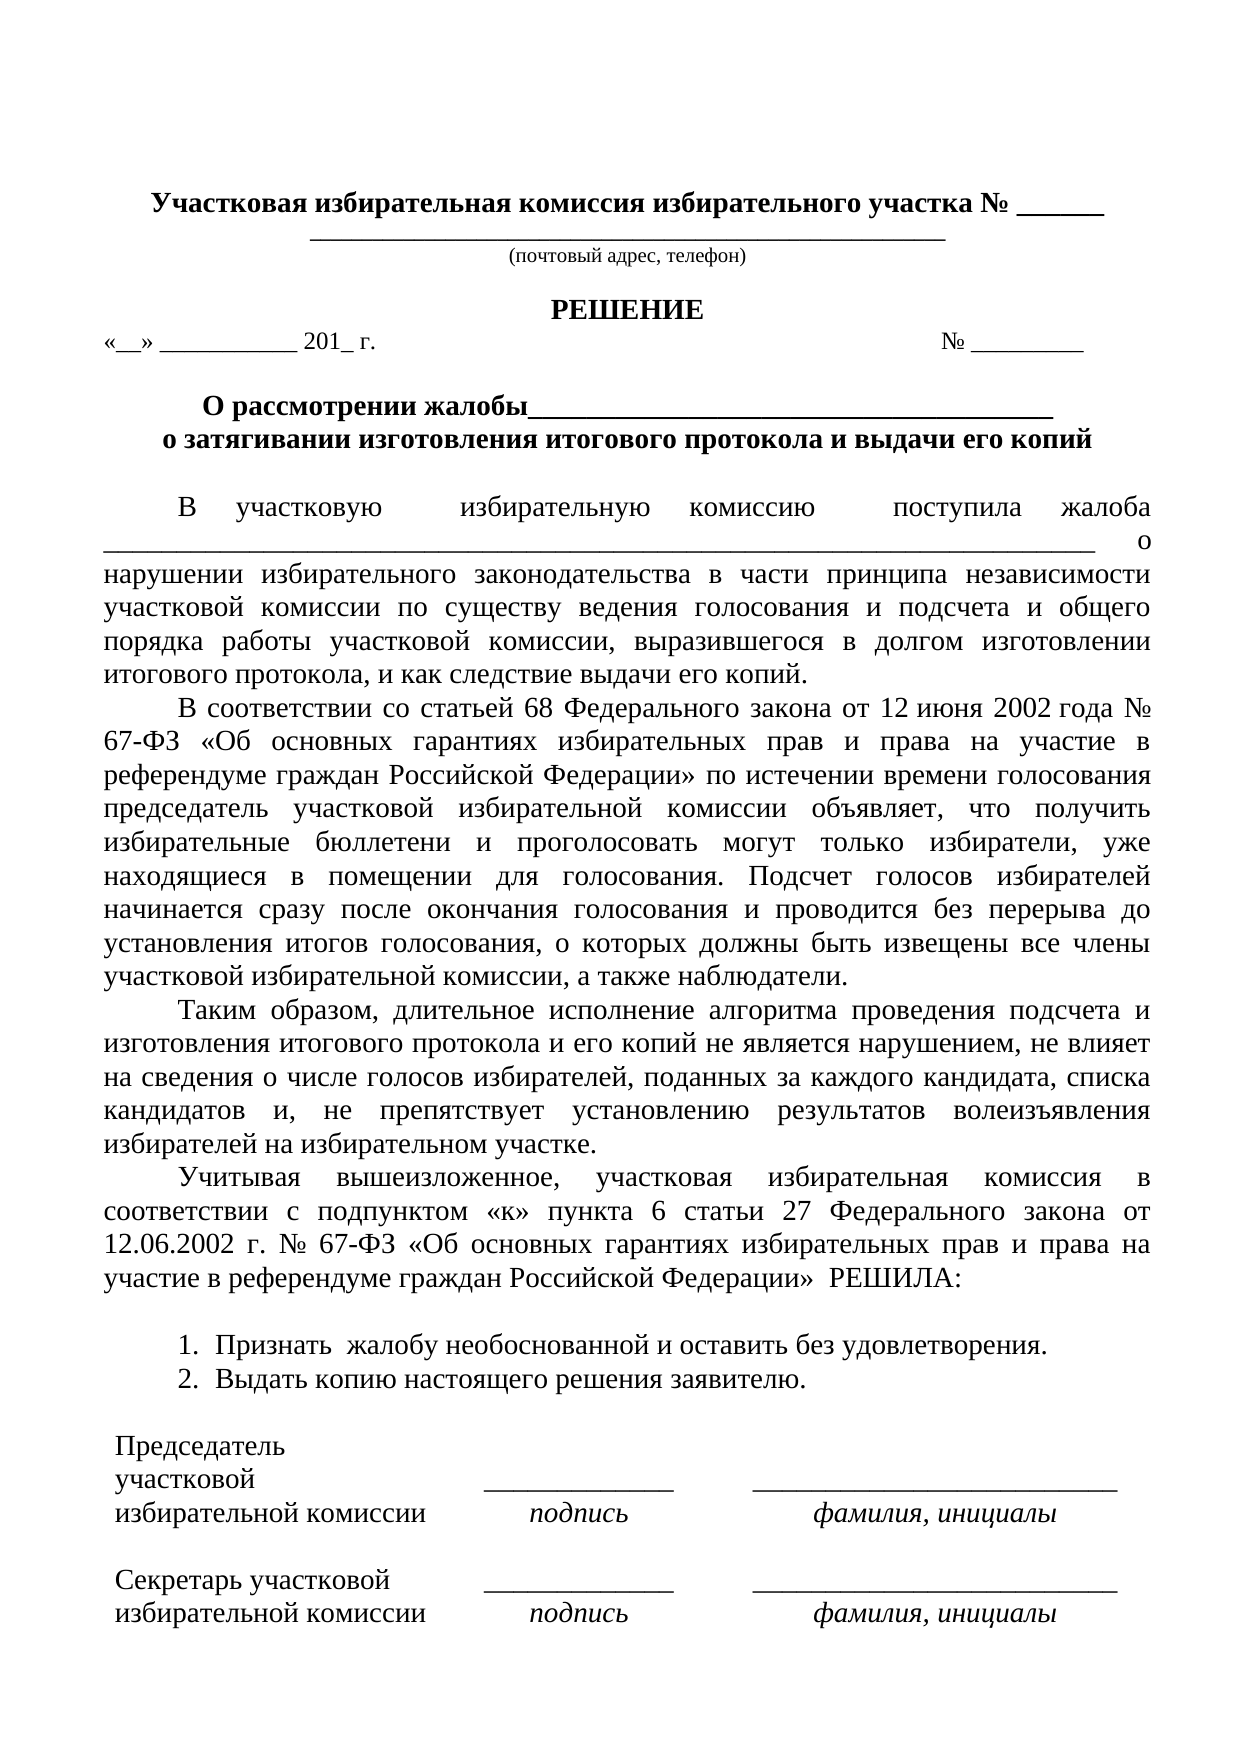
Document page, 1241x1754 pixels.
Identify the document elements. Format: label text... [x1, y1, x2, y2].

text о затягивании изготовления итогового протокола и выдачи его копий [103, 422, 1152, 455]
text В участковую избирательную комиссию поступила жалоба ____________________________________________________________________ о нарушении избирательного законодательства в части принципа независимости участковой комиссии по существу ведения голосования и подсчета и общего порядка работы участковой комиссии, выразившегося в долгом изготовлении итогового протокола, и как следствие выдачи его копий. [103, 489, 1152, 690]
text «__» ___________ 201_ г. № _________ [103, 326, 1152, 354]
list Выдать копию настоящего решения заявителю. [103, 1361, 1152, 1394]
text (почтовый адрес, телефон) [103, 243, 1152, 267]
text Участковая избирательная комиссия избирательного участка № ______ [103, 185, 1152, 219]
text Учитывая вышеизложенное, участковая избирательная комиссия в соответствии с подпунктом «к» пункта 6 статьи 27 Федерального закона от 12.06.2002 г. № 67-ФЗ «Об основных гарантиях избирательных прав и права на участие в референдуме граждан Российской Федерации» РЕШИЛА: [103, 1159, 1152, 1294]
list Признать жалобу необоснованной и оставить без удовлетворения. [103, 1327, 1152, 1361]
text В соответствии со статьей 68 Федерального закона от 12 июня 2002 года № 67-ФЗ «Об основных гарантиях избирательных прав и права на участие в референдуме граждан Российской Федерации» по истечении времени голосования председатель участковой избирательной комиссии объявляет, что получить избирательные бюллетени и проголосовать могут только избиратели, уже находящиеся в помещении для голосования. Подсчет голосов избирателей начинается сразу после окончания голосования и проводится без перерыва до установления итогов голосования, о которых должны быть извещены все члены участковой избирательной комиссии, а также наблюдатели. [103, 690, 1152, 992]
text РЕШЕНИЕ [103, 292, 1152, 326]
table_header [92, 1428, 1163, 1629]
text О рассмотрении жалобы____________________________________ [103, 388, 1152, 422]
text _____________________________________________________________ [103, 219, 1152, 243]
text Таким образом, длительное исполнение алгоритма проведения подсчета и изготовления итогового протокола и его копий не является нарушением, не влияет на сведения о числе голосов избирателей, поданных за каждого кандидата, списка кандидатов и, не препятствует установлению результатов волеизъявления избирателей на избирательном участке. [103, 992, 1152, 1159]
